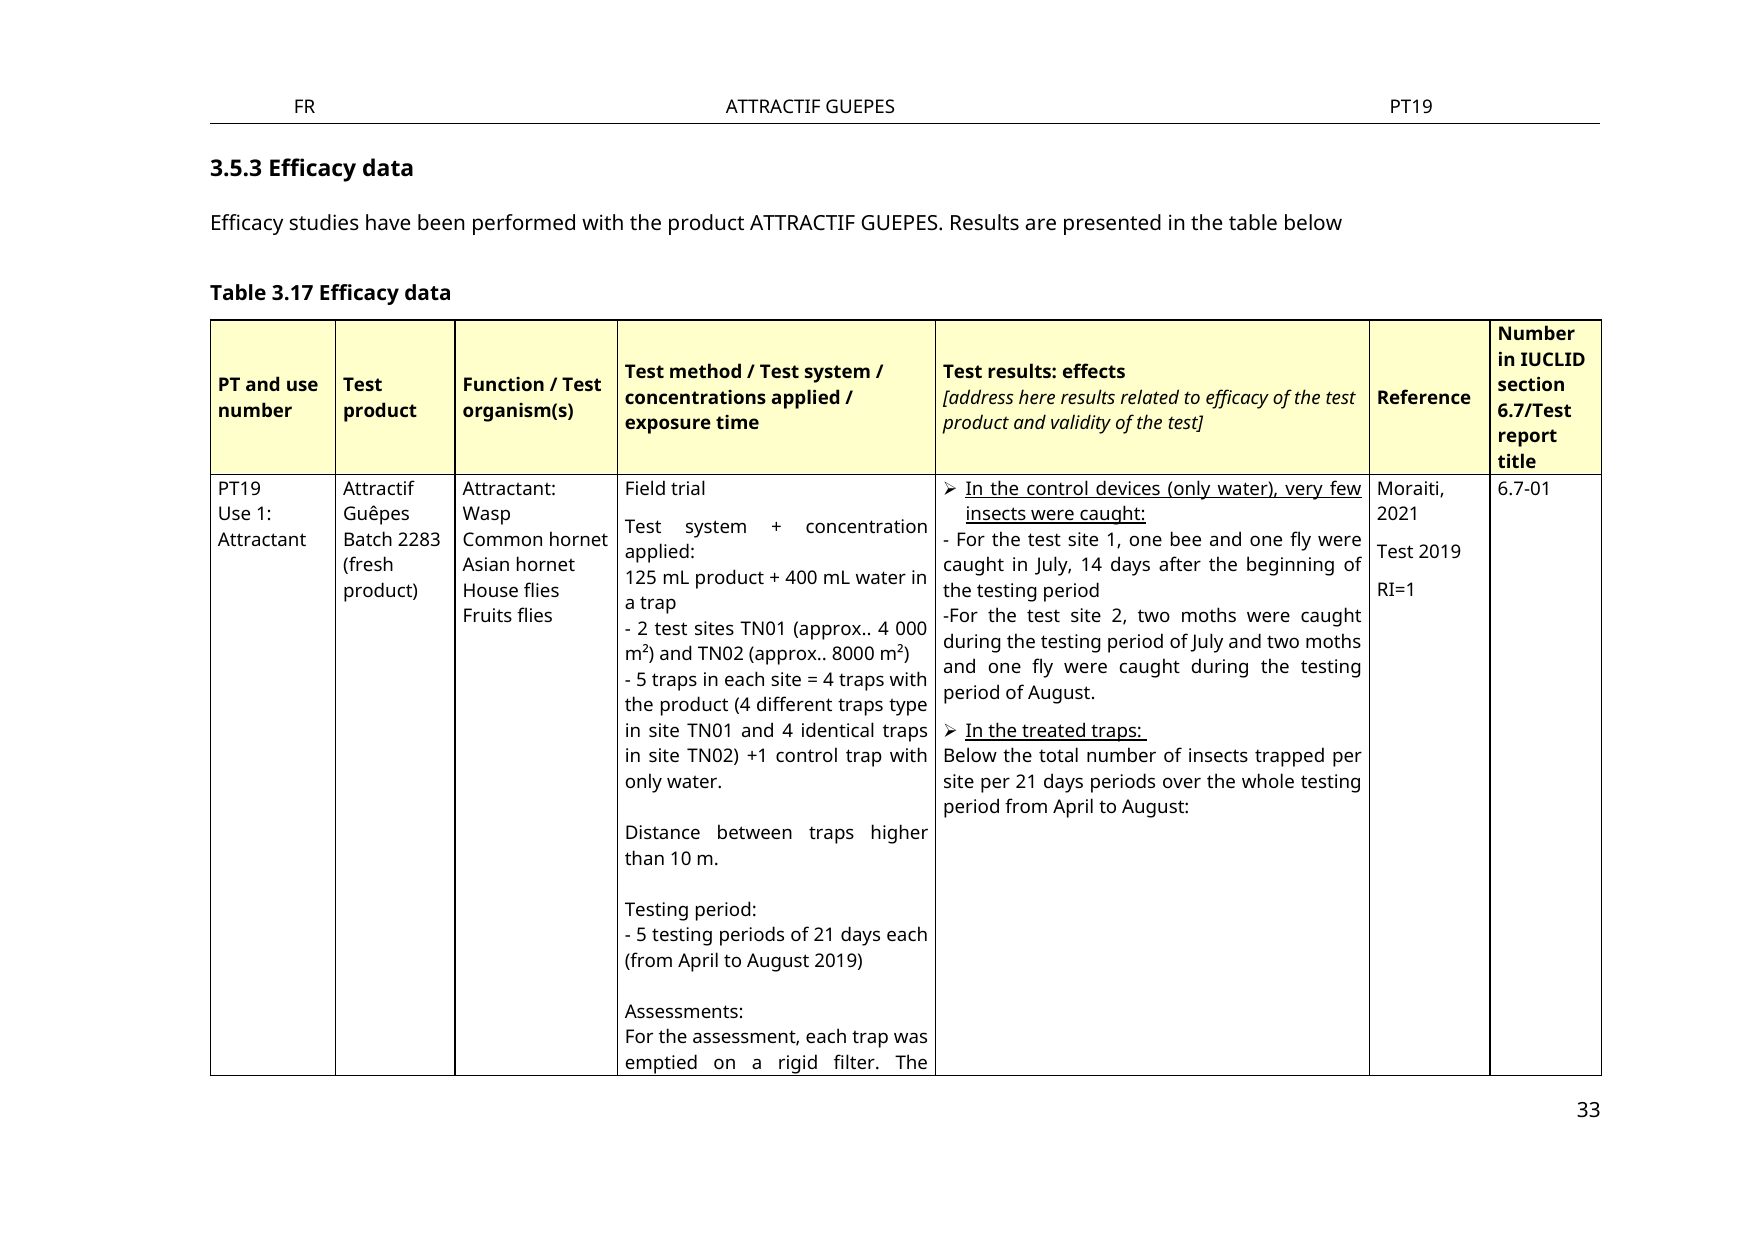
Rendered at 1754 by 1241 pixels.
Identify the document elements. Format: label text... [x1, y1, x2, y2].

table_header Function / Test organism(s) [456, 321, 617, 473]
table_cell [936, 475, 1369, 1074]
subtitle Efficacy data [210, 152, 1600, 183]
table_header Number in IUCLID section 6.7/Test report title [1491, 321, 1601, 473]
table_header Test method / Test system / concentrations applied / exposure time [618, 321, 935, 473]
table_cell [1370, 475, 1489, 1074]
table_header Test results: effects [address here results related to efficacy of the test product and validity of the test] [936, 321, 1369, 473]
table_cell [618, 475, 935, 1074]
text Efficacy studies have been performed with the product ATTRACTIF GUEPES. Results are presented in the table below [210, 208, 1600, 237]
table_header PT and use number [211, 321, 335, 473]
table_header Reference [1370, 321, 1489, 473]
table_cell 6.7-01 [1491, 475, 1601, 1074]
table_header Test product [336, 321, 454, 473]
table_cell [336, 475, 454, 1074]
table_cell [456, 475, 617, 1074]
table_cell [211, 475, 335, 1074]
